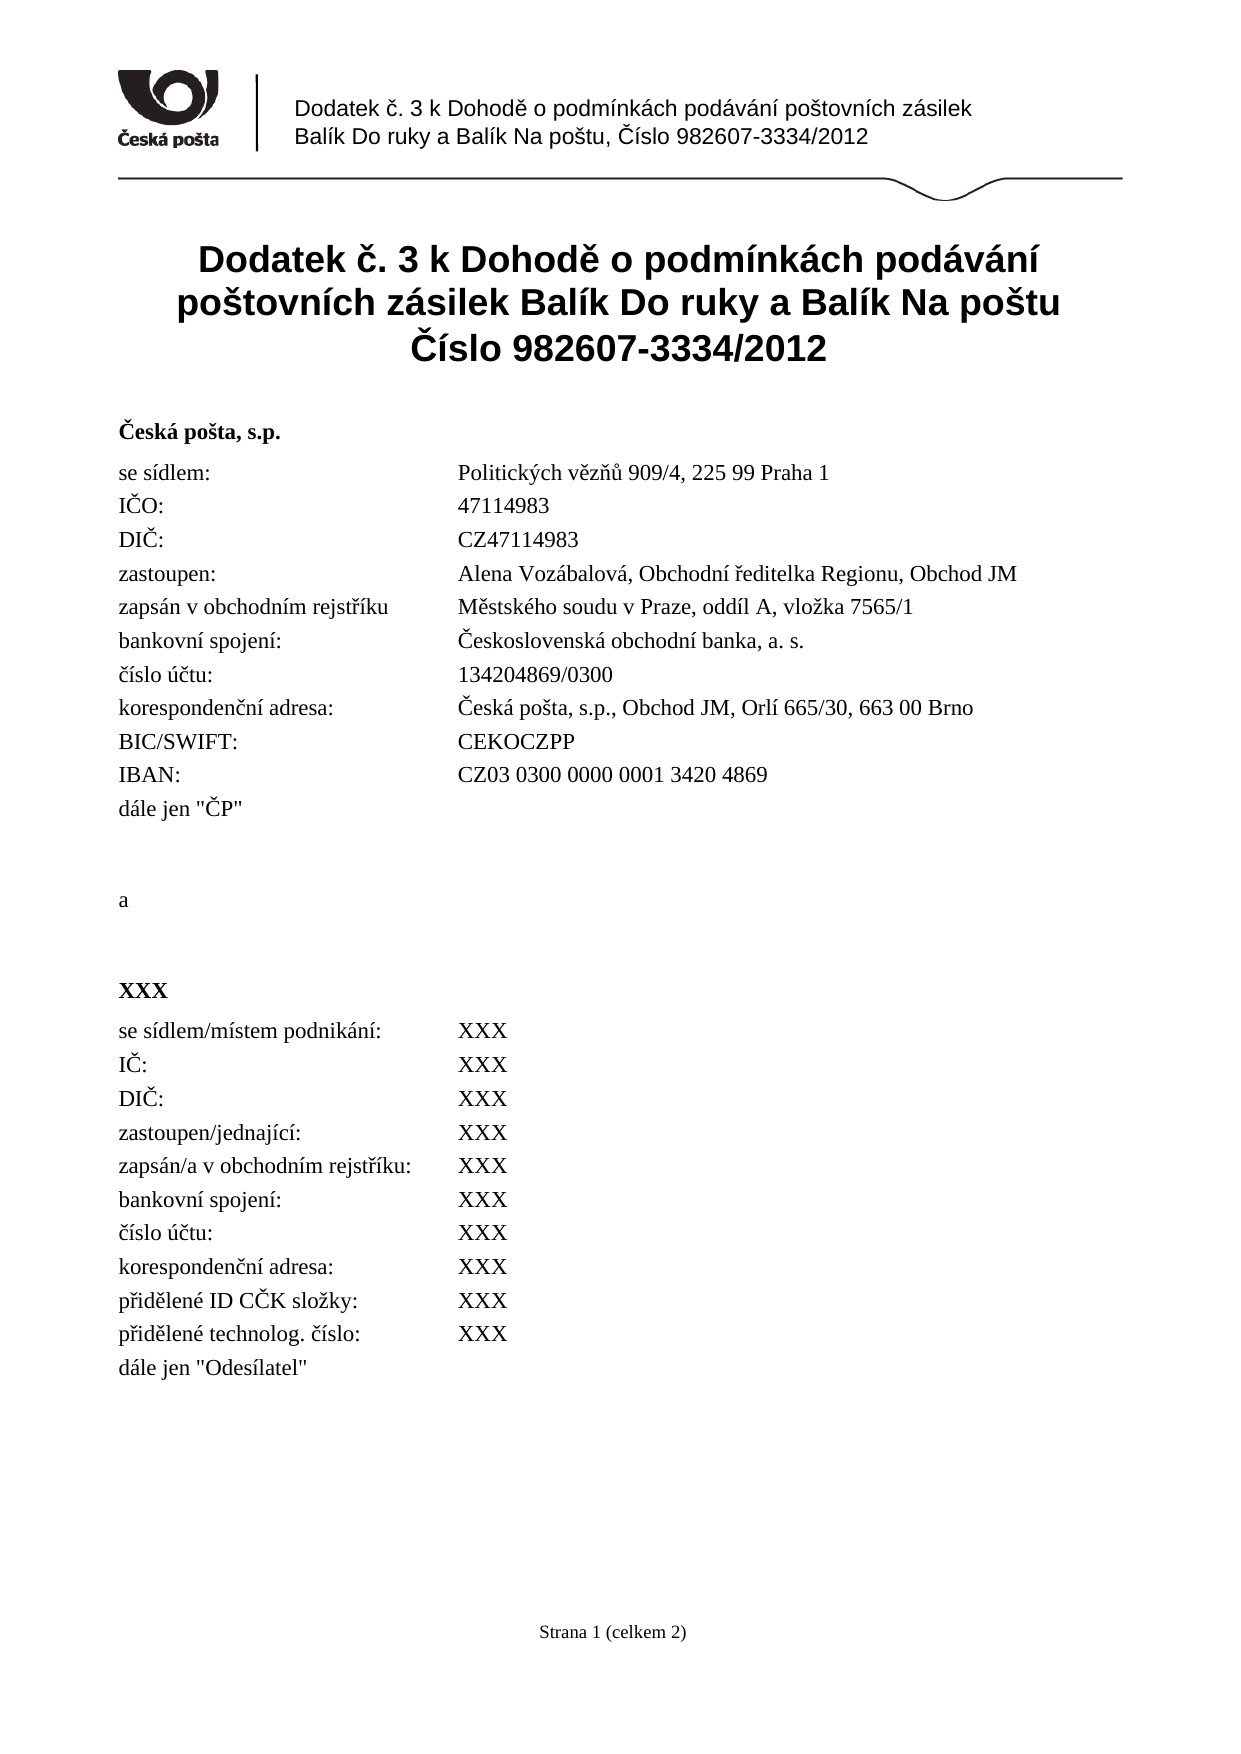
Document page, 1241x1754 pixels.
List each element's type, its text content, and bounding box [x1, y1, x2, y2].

list IČ: XXX [118, 1051, 1122, 1078]
list bankovní spojení: XXX [118, 1186, 1122, 1212]
list zapsán/a v obchodním rejstříku: XXX [118, 1152, 1122, 1178]
list XXX [118, 977, 1122, 1003]
list číslo účtu: XXX [118, 1219, 1122, 1246]
list a [118, 886, 1122, 913]
list zastoupen: Alena Vozábalová, Obchodní ředitelka Regionu, Obchod JM [118, 560, 1122, 586]
list zapsán v obchodním rejstříku Městského soudu v Praze, oddíl A, vložka 7565/1 [118, 593, 1122, 620]
list se sídlem: Politických vězňů 909/4, 225 99 Praha 1 [118, 459, 1122, 485]
list přidělené technolog. číslo: XXX [118, 1320, 1122, 1347]
list zastoupen/jednající: XXX [118, 1118, 1122, 1145]
list přidělené ID CČK složky: XXX [118, 1287, 1122, 1313]
list IČO: 47114983 [118, 492, 1122, 519]
list Číslo 982607-3334/2012 [115, 326, 1122, 369]
list dále jen "Odesílatel" [118, 1354, 1122, 1380]
picture [118, 70, 219, 148]
list Dodatek č. 3 k Dohodě o podmínkách podávání poštovních zásilek Balík Do ruky a Balík Na poštu [115, 237, 1122, 324]
list Česká pošta, s.p. [118, 418, 1122, 444]
list DIČ: CZ47114983 [118, 526, 1122, 552]
list korespondenční adresa: XXX [118, 1253, 1122, 1279]
list se sídlem/místem podnikání: XXX [118, 1018, 1122, 1044]
list BIC/SWIFT: CEKOCZPP [118, 728, 1122, 754]
list číslo účtu: 134204869/0300 [118, 661, 1122, 687]
list dále jen "ČP" [118, 795, 1122, 822]
list bankovní spojení: Československá obchodní banka, a. s. [118, 627, 1122, 653]
list korespondenční adresa: Česká pošta, s.p., Obchod JM, Orlí 665/30, 663 00 Brno [118, 694, 1122, 721]
list DIČ: XXX [118, 1085, 1122, 1111]
list IBAN: CZ03 0300 0000 0001 3420 4869 [118, 762, 1122, 788]
picture [118, 177, 1123, 201]
